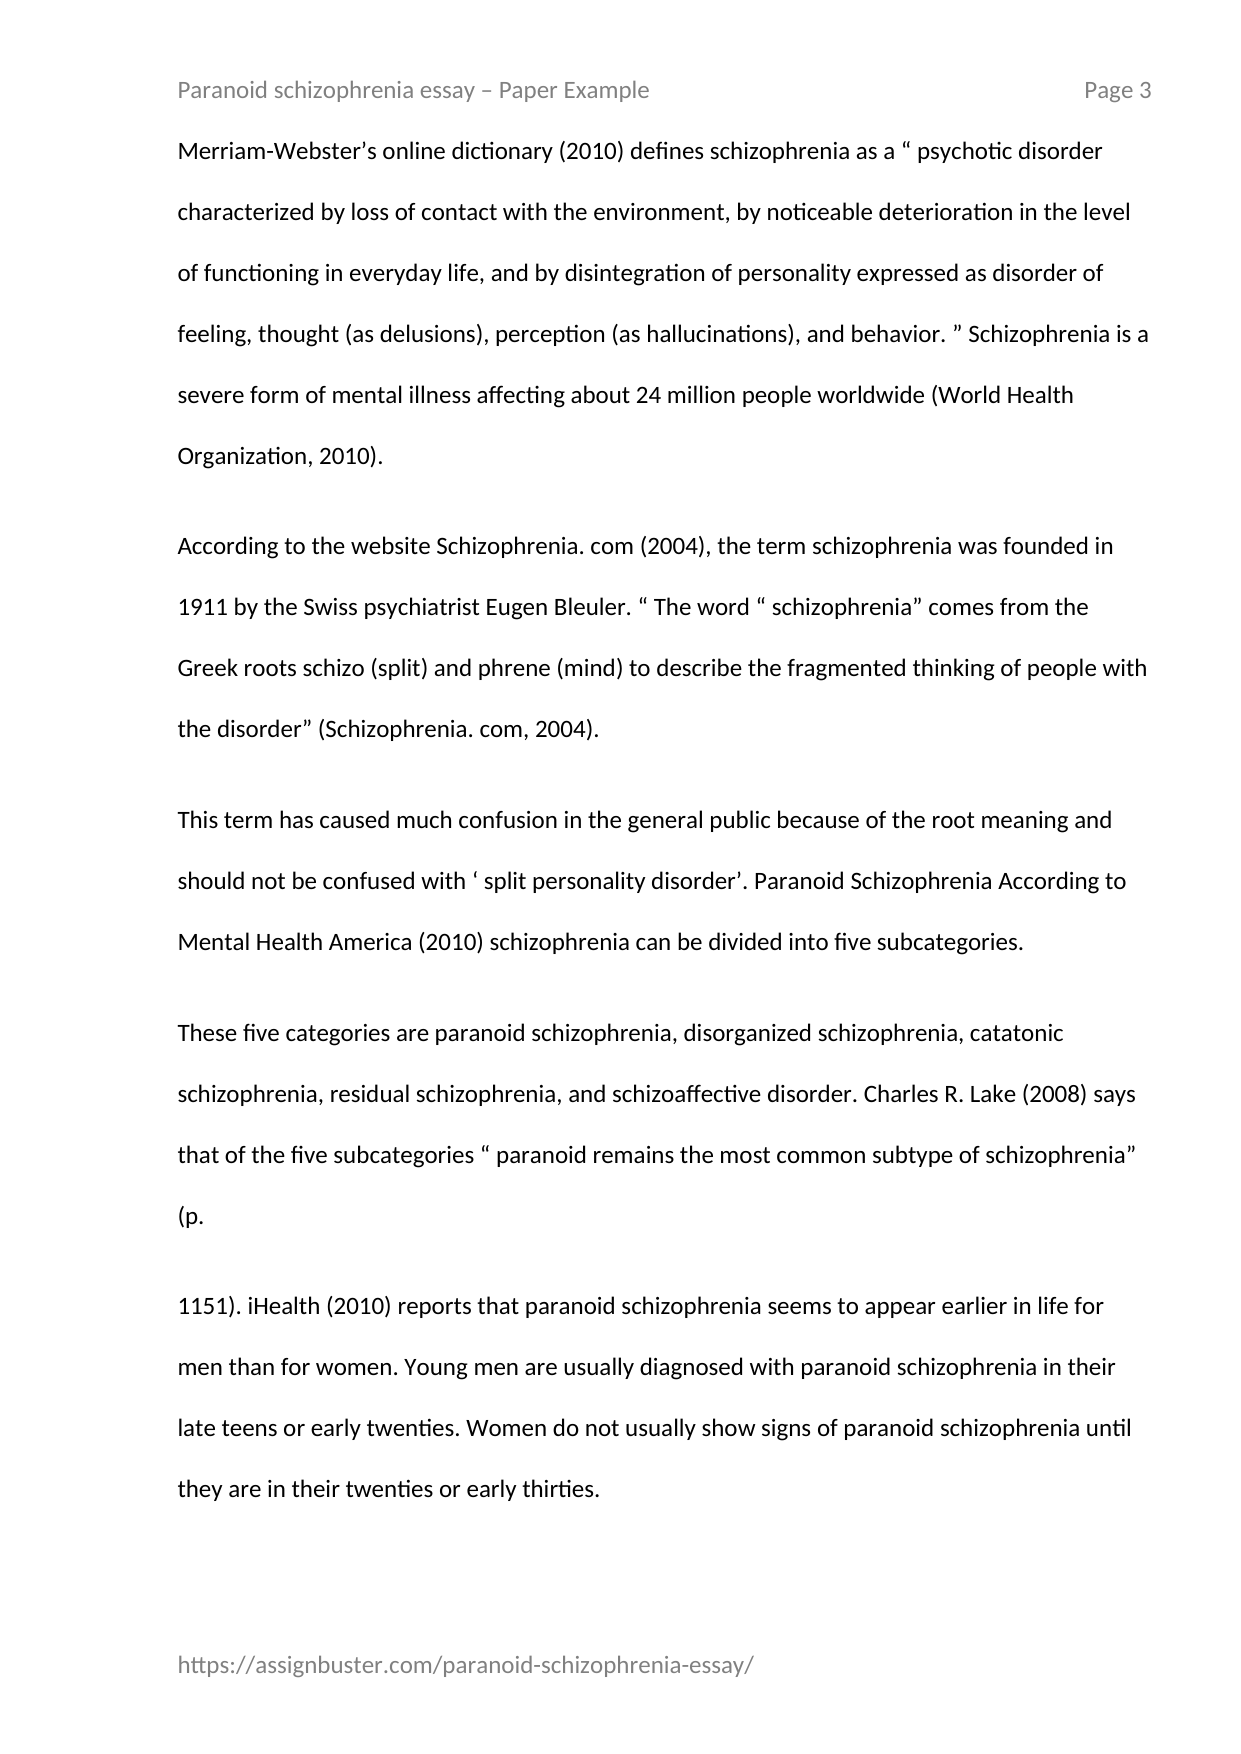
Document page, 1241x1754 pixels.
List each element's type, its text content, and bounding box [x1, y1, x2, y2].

text Merriam-Webster’s online dictionary (2010) defines schizophrenia as a “ psychotic disorder characterized by loss of contact with the environment, by noticeable deterioration in the level of functioning in everyday life, and by disintegration of personality expressed as disorder of feeling, thought (as delusions), perception (as hallucinations), and behavior. ” Schizophrenia is a severe form of mental illness affecting about 24 million people worldwide (World Health Organization, 2010). [177, 135, 1152, 471]
text This term has caused much confusion in the general public because of the root meaning and should not be confused with ‘ split personality disorder’. Paranoid Schizophrenia According to Mental Health America (2010) schizophrenia can be divided into five subcategories. [177, 804, 1152, 957]
text These five categories are paranoid schizophrenia, disorganized schizophrenia, catatonic schizophrenia, residual schizophrenia, and schizoaffective disorder. Charles R. Lake (2008) says that of the five subcategories “ paranoid remains the most common subtype of schizophrenia” (p. [177, 1017, 1152, 1230]
text According to the website Schizophrenia. com (2004), the term schizophrenia was founded in 1911 by the Swiss psychiatrist Eugen Bleuler. “ The word “ schizophrenia” comes from the Greek roots schizo (split) and phrene (mind) to describe the fragmented thinking of people with the disorder” (Schizophrenia. com, 2004). [177, 531, 1152, 744]
text 1151). iHealth (2010) reports that paranoid schizophrenia seems to appear earlier in life for men than for women. Young men are usually diagnosed with paranoid schizophrenia in their late teens or early twenties. Women do not usually show signs of paranoid schizophrenia until they are in their twenties or early thirties. [177, 1290, 1152, 1504]
